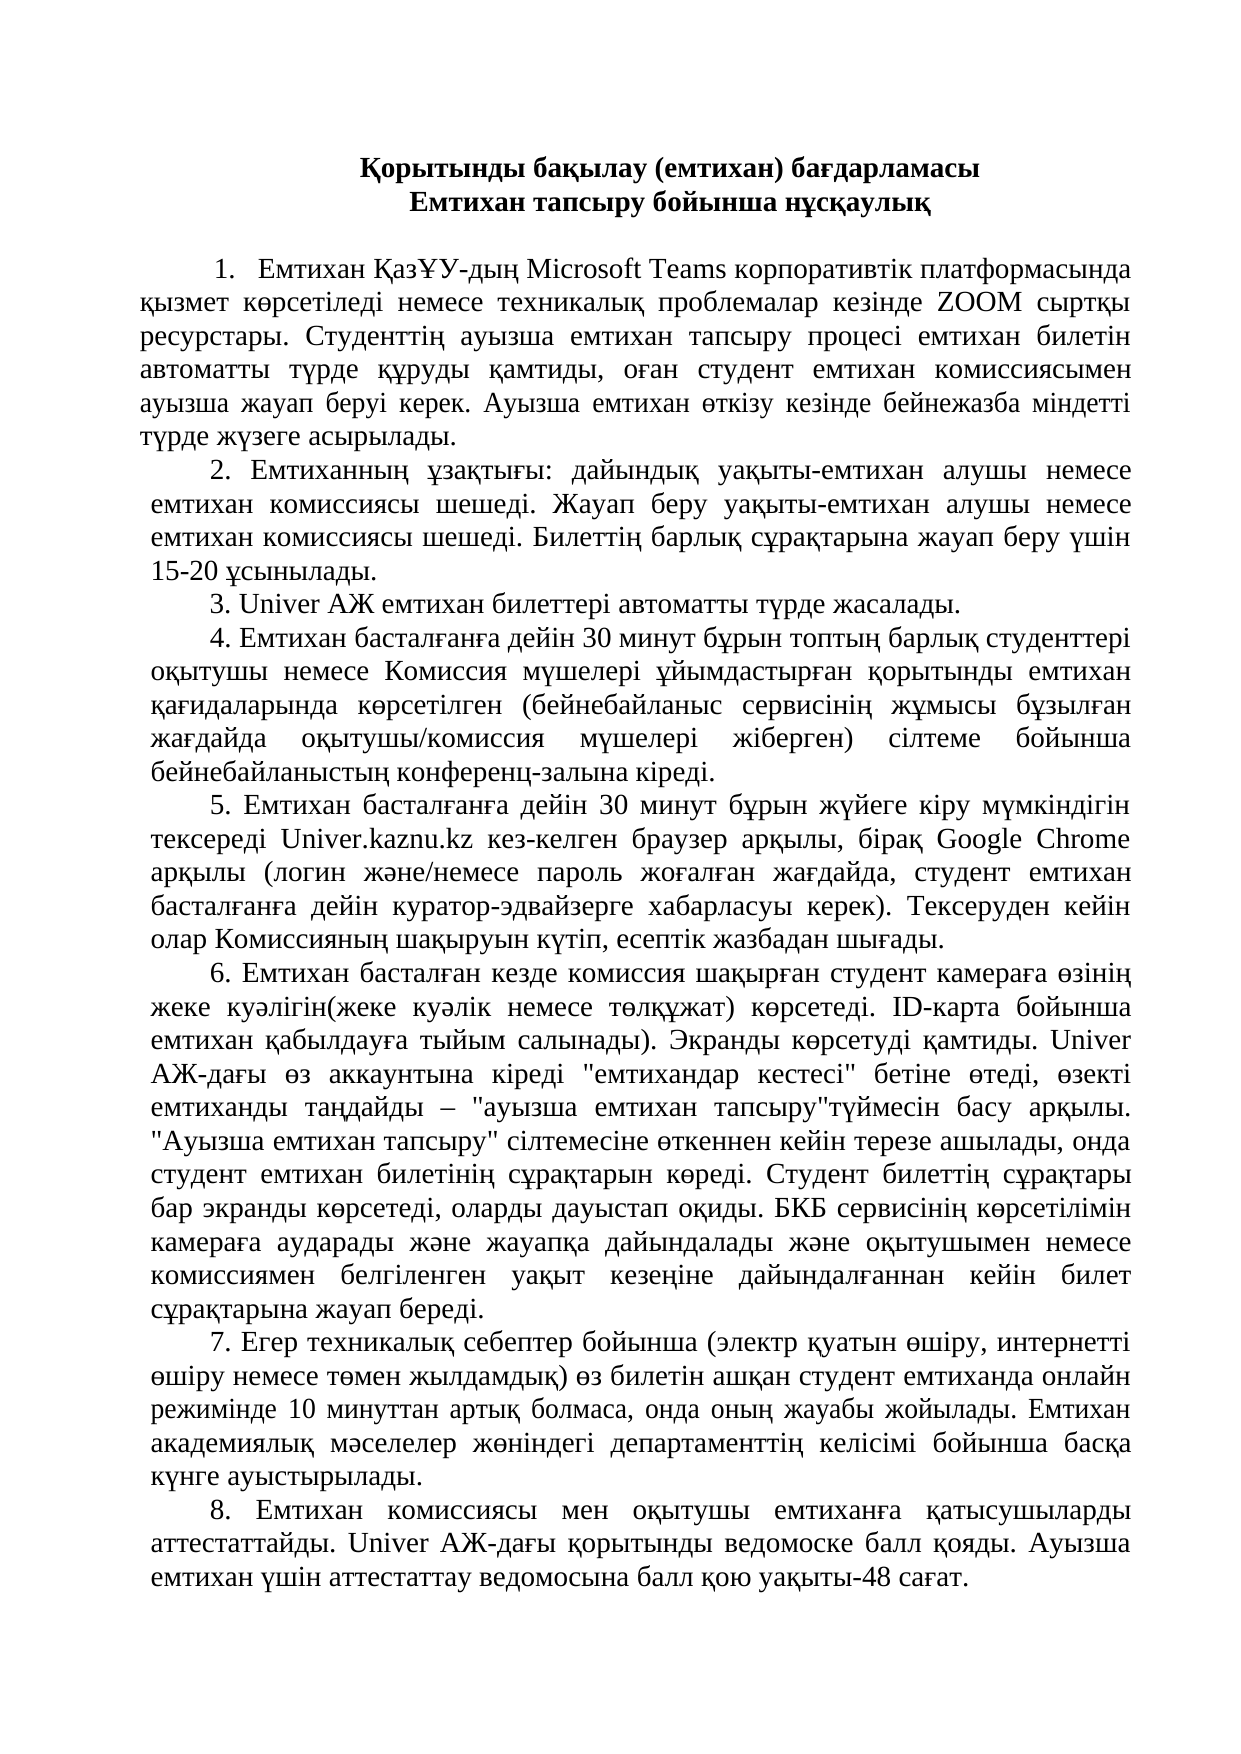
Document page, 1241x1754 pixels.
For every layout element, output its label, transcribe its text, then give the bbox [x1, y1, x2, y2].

list Емтихан басталғанға дейін 30 минут бұрын топтың барлық студенттері оқытушы немесе Комиссия мүшелері ұйымдастырған қорытынды емтихан қағидаларында көрсетілген (бейнебайланыс сервисінің жұмысы бұзылған жағдайда оқытушы/комиссия мүшелері жіберген) сілтеме бойынша бейнебайланыстың конференц-залына кіреді. [150, 620, 1131, 787]
list Емтихан ҚазҰУ-дың Microsoft Teams корпоративтік платформасында қызмет көрсетіледі немесе техникалық проблемалар кезінде ZOOM сыртқы ресурстары. Студенттің ауызша емтихан тапсыру процесі емтихан билетін автоматты түрде құруды қамтиды, оған студент емтихан комиссиясымен ауызша жауап беруі керек. Ауызша емтихан өткізу кезінде бейнежазба міндетті түрде жүзеге асырылады. [139, 251, 1132, 452]
list Емтихан басталған кезде комиссия шақырған студент камераға өзінің жеке куəлігін(жеке куəлік немесе төлқұжат) көрсетеді. ID-карта бойынша емтихан қабылдауға тыйым салынады). Экранды көрсетуді қамтиды. Univer АЖ-дағы өз аккаунтына кіреді "емтихандар кестесі" бетіне өтеді, өзекті емтиханды таңдайды – "ауызша емтихан тапсыру"түймесін басу арқылы. "Ауызша емтихан тапсыру" сілтемесіне өткеннен кейін терезе ашылады, онда студент емтихан билетінің сұрақтарын көреді. Студент билеттің сұрақтары бар экранды көрсетеді, оларды дауыстап оқиды. БКБ сервисінің көрсетілімін камераға аударады жəне жауапқа дайындалады жəне оқытушымен немесе комиссиямен белгіленген уақыт кезеңіне дайындалғаннан кейін билет сұрақтарына жауап береді. [150, 955, 1132, 1324]
list Univer АЖ емтихан билеттері автоматты түрде жасалады. [209, 586, 1169, 620]
list Емтиханның ұзақтығы: дайындық уақыты-емтихан алушы немесе емтихан комиссиясы шешеді. Жауап беру уақыты-емтихан алушы немесе емтихан комиссиясы шешеді. Билеттің барлық сұрақтарына жауап беру үшін 15-20 ұсынылады. [150, 452, 1132, 586]
list Егер техникалық себептер бойынша (электр қуатын өшіру, интернетті өшіру немесе төмен жылдамдық) өз билетін ашқан студент емтиханда онлайн режимінде 10 минуттан артық болмаса, онда оның жауабы жойылады. Емтихан академиялық мəселелер жөніндегі департаменттің келісімі бойынша басқа күнге ауыстырылады. [150, 1324, 1132, 1492]
subtitle Қорытынды бақылау (емтихан) бағдарламасы Емтихан тапсыру бойынша нұсқаулық [359, 150, 983, 217]
list Емтихан комиссиясы мен оқытушы емтиханға қатысушыларды аттестаттайды. Univer АЖ-дағы қорытынды ведомоске балл қояды. Ауызша емтихан үшін аттестаттау ведомосына балл қою уақыты-48 сағат. [150, 1492, 1131, 1593]
list Емтихан басталғанға дейін 30 минут бұрын жүйеге кіру мүмкіндігін тексереді Univer.kaznu.kz кез-келген браузер арқылы, бірақ Google Chrome арқылы (логин жəне/немесе пароль жоғалған жағдайда, студент емтихан басталғанға дейін куратор-эдвайзерге хабарласуы керек). Тексеруден кейін олар Комиссияның шақыруын күтіп, есептік жазбадан шығады. [150, 787, 1131, 955]
